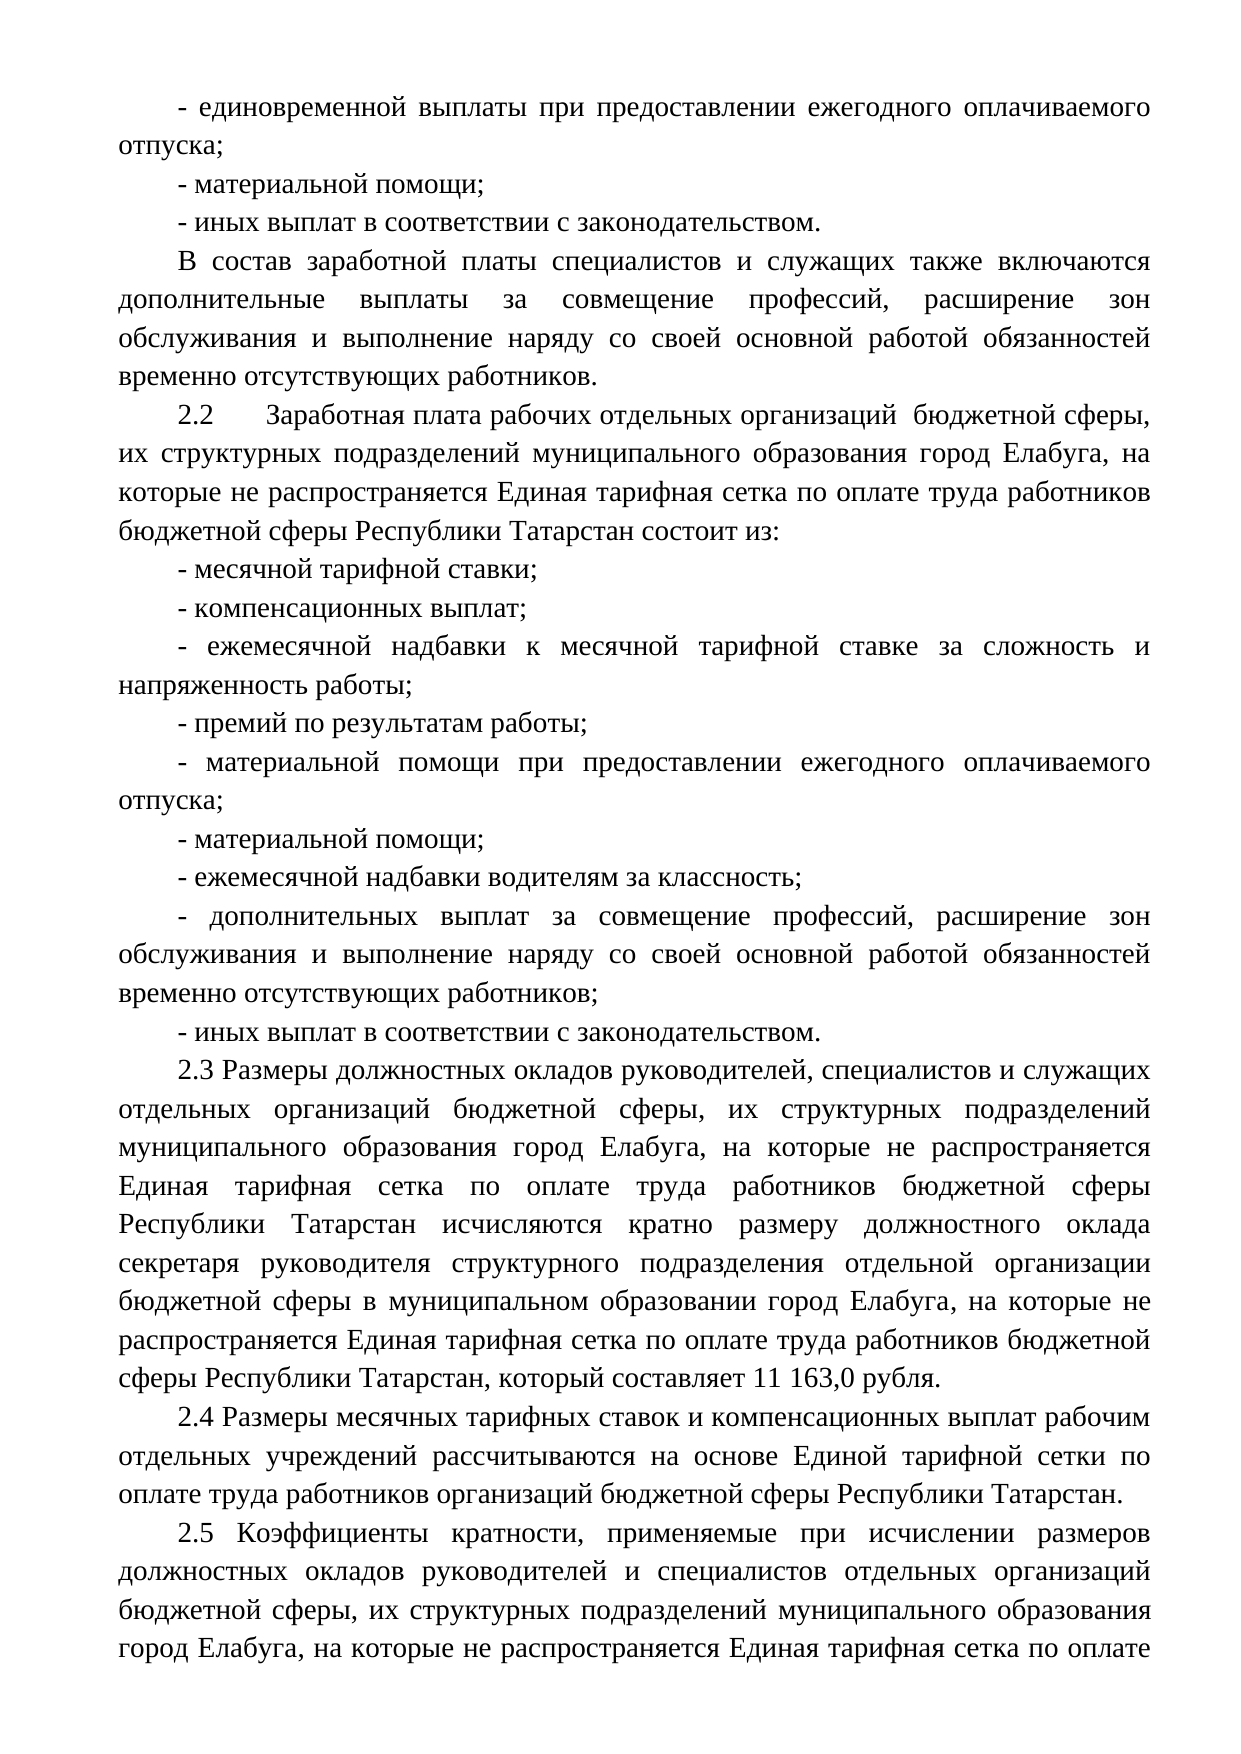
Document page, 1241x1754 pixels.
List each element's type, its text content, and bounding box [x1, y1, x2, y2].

text - материальной помощи при предоставлении ежегодного оплачиваемого отпуска; [118, 744, 1152, 816]
text - компенсационных выплат; [118, 590, 1152, 623]
text - иных выплат в соответствии с законодательством. [118, 204, 1152, 238]
text - материальной помощи; [118, 821, 1152, 854]
text В состав заработной платы специалистов и служащих также включаются дополнительные выплаты за совмещение профессий, расширение зон обслуживания и выполнение наряду со своей основной работой обязанностей временно отсутствующих работников. [118, 243, 1152, 392]
text - дополнительных выплат за совмещение профессий, расширение зон обслуживания и выполнение наряду со своей основной работой обязанностей временно отсутствующих работников; [118, 898, 1152, 1009]
text - иных выплат в соответствии с законодательством. [118, 1014, 1152, 1047]
text - материальной помощи; [118, 166, 1152, 199]
text - месячной тарифной ставки; [118, 551, 1152, 585]
text 2.3 Размеры должностных окладов руководителей, специалистов и служащих отдельных организаций бюджетной сферы, их структурных подразделений муниципального образования город Елабуга, на которые не распространяется Единая тарифная сетка по оплате труда работников бюджетной сферы Республики Татарстан исчисляются кратно размеру должностного оклада секретаря руководителя структурного подразделения отдельной организации бюджетной сферы в муниципальном образовании город Елабуга, на которые не распространяется Единая тарифная сетка по оплате труда работников бюджетной сферы Республики Татарстан, который составляет 11 163,0 рубля. [118, 1052, 1152, 1394]
text - единовременной выплаты при предоставлении ежегодного оплачиваемого отпуска; [118, 89, 1152, 161]
list Заработная плата рабочих отдельных организаций бюджетной сферы, их структурных подразделений муниципального образования город Елабуга, на которые не распространяется Единая тарифная сетка по оплате труда работников бюджетной сферы Республики Татарстан состоит из: [118, 397, 1152, 546]
text - ежемесячной надбавки водителям за классность; [118, 859, 1152, 893]
text - премий по результатам работы; [118, 705, 1152, 739]
text 2.4 Размеры месячных тарифных ставок и компенсационных выплат рабочим отдельных учреждений рассчитываются на основе Единой тарифной сетки по оплате труда работников организаций бюджетной сферы Республики Татарстан. [118, 1399, 1152, 1510]
text - ежемесячной надбавки к месячной тарифной ставке за сложность и напряженность работы; [118, 628, 1152, 700]
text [118, 1515, 1152, 1664]
